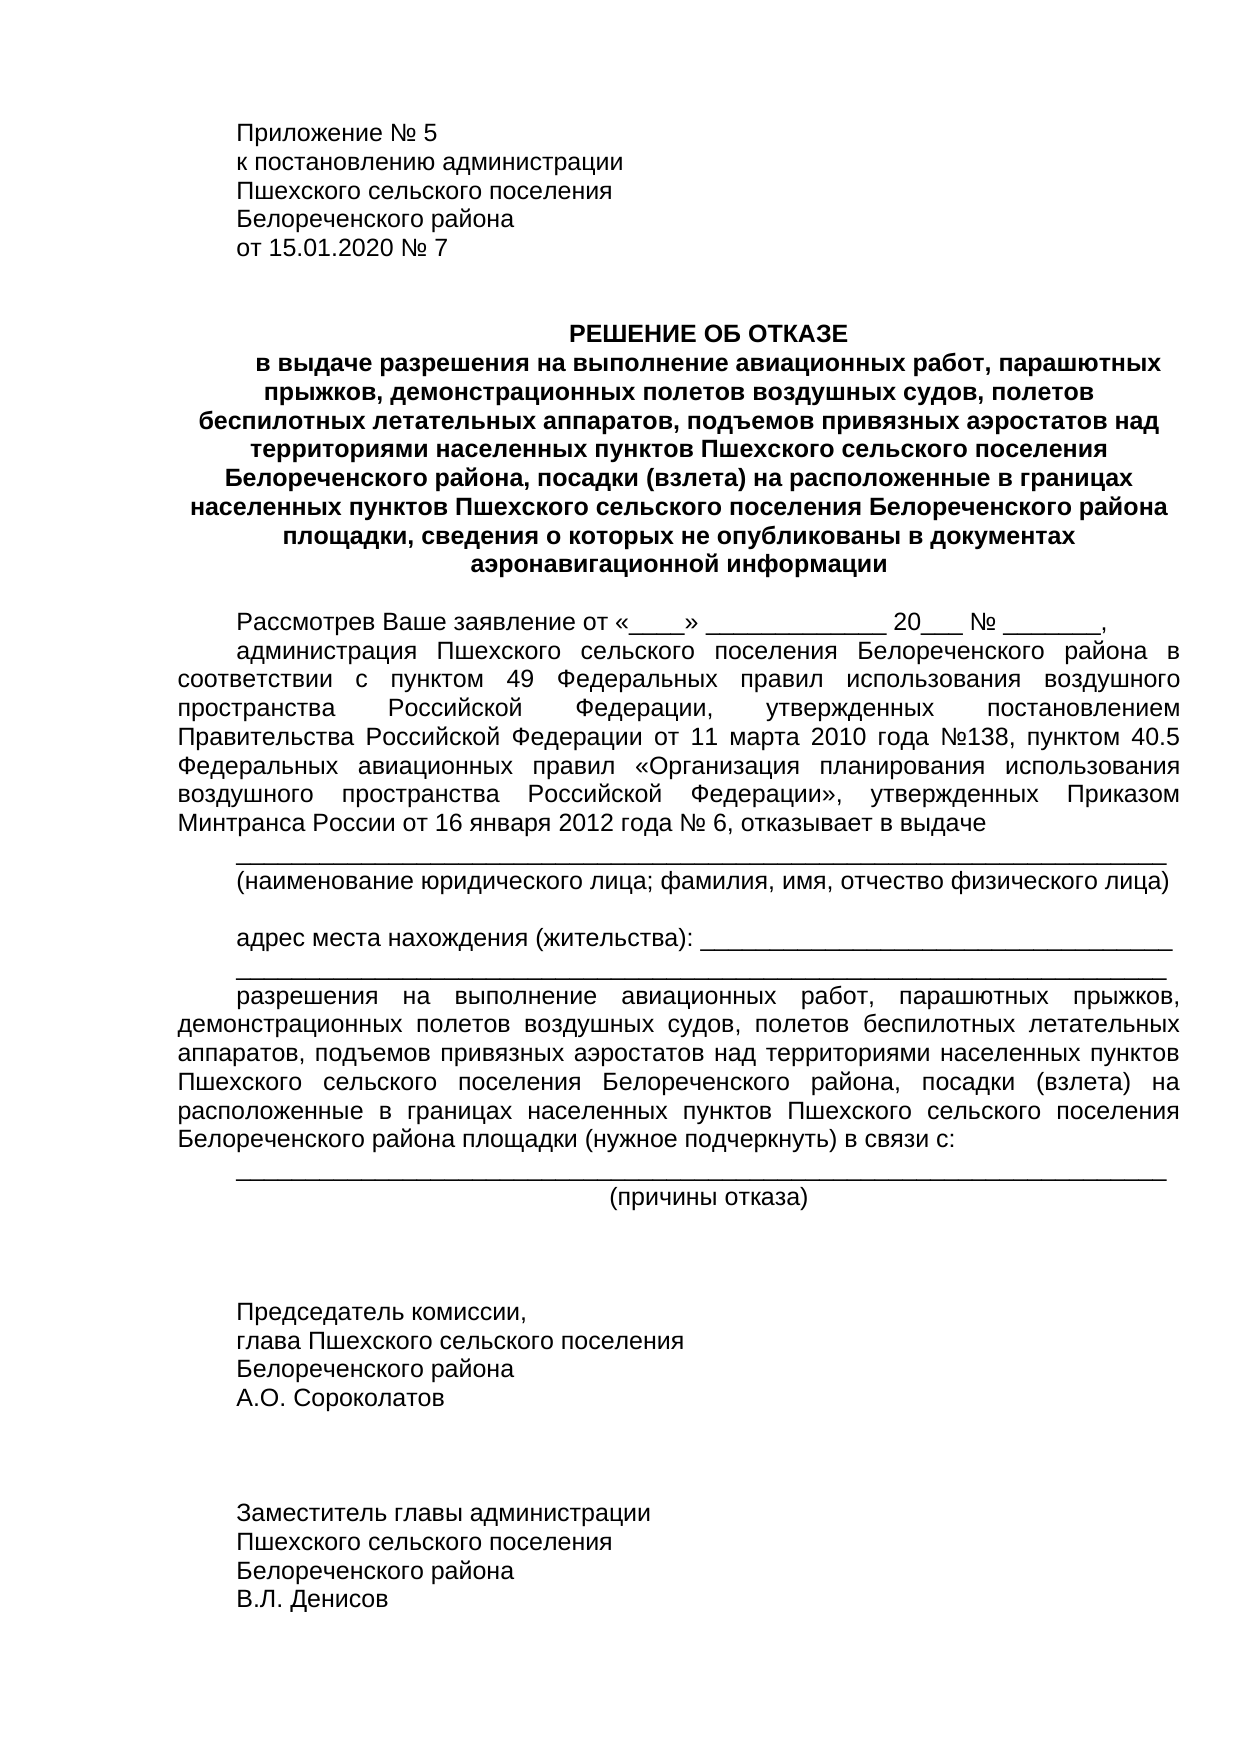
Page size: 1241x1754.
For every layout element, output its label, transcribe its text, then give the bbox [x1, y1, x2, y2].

text в выдаче разрешения на выполнение авиационных работ, парашютных прыжков, демонстрационных полетов воздушных судов, полетов беспилотных летательных аппаратов, подъемов привязных аэростатов над территориями населенных пунктов Пшехского сельского поселения Белореченского района, посадки (взлета) на расположенные в границах населенных пунктов Пшехского сельского поселения Белореченского района площадки, сведения о которых не опубликованы в документах аэронавигационной информации [177, 348, 1181, 578]
text РЕШЕНИЕ ОБ ОТКАЗЕ [177, 319, 1181, 348]
text разрешения на выполнение авиационных работ, парашютных прыжков, демонстрационных полетов воздушных судов, полетов беспилотных летательных аппаратов, подъемов привязных аэростатов над территориями населенных пунктов Пшехского сельского поселения Белореченского района, посадки (взлета) на расположенные в границах населенных пунктов Пшехского сельского поселения Белореченского района площадки (нужное подчеркнуть) в связи с: [177, 981, 1181, 1153]
text В.Л. Денисов [177, 1584, 1181, 1613]
text ___________________________________________________________________ [177, 1153, 1181, 1182]
text адрес места нахождения (жительства): __________________________________ [177, 923, 1181, 952]
text Белореченского района [177, 1556, 1181, 1584]
text ___________________________________________________________________ [177, 837, 1181, 866]
text к постановлению администрации [177, 147, 1181, 176]
text Председатель комиссии, [177, 1297, 1181, 1326]
text администрация Пшехского сельского поселения Белореченского района в соответствии с пунктом 49 Федеральных правил использования воздушного пространства Российской Федерации, утвержденных постановлением Правительства Российской Федерации от 11 марта 2010 года №138, пунктом 40.5 Федеральных авиационных правил «Организация планирования использования воздушного пространства Российской Федерации», утвержденных Приказом Минтранса России от 16 января 2012 года № 6, отказывает в выдаче [177, 636, 1181, 837]
text (причины отказа) [177, 1182, 1181, 1211]
text от 15.01.2020 № 7 [177, 233, 1181, 262]
text А.О. Сороколатов [177, 1383, 1181, 1412]
text Пшехского сельского поселения [177, 1527, 1181, 1556]
text Белореченского района [177, 1354, 1181, 1383]
text (наименование юридического лица; фамилия, имя, отчество физического лица) [177, 866, 1181, 894]
text Приложение № 5 [177, 118, 1181, 147]
text ___________________________________________________________________ [177, 952, 1181, 981]
text Белореченского района [177, 204, 1181, 233]
text Пшехского сельского поселения [177, 176, 1181, 204]
text глава Пшехского сельского поселения [177, 1326, 1181, 1354]
text Заместитель главы администрации [177, 1498, 1181, 1527]
text Рассмотрев Ваше заявление от «____» _____________ 20___ № _______, [177, 607, 1181, 636]
